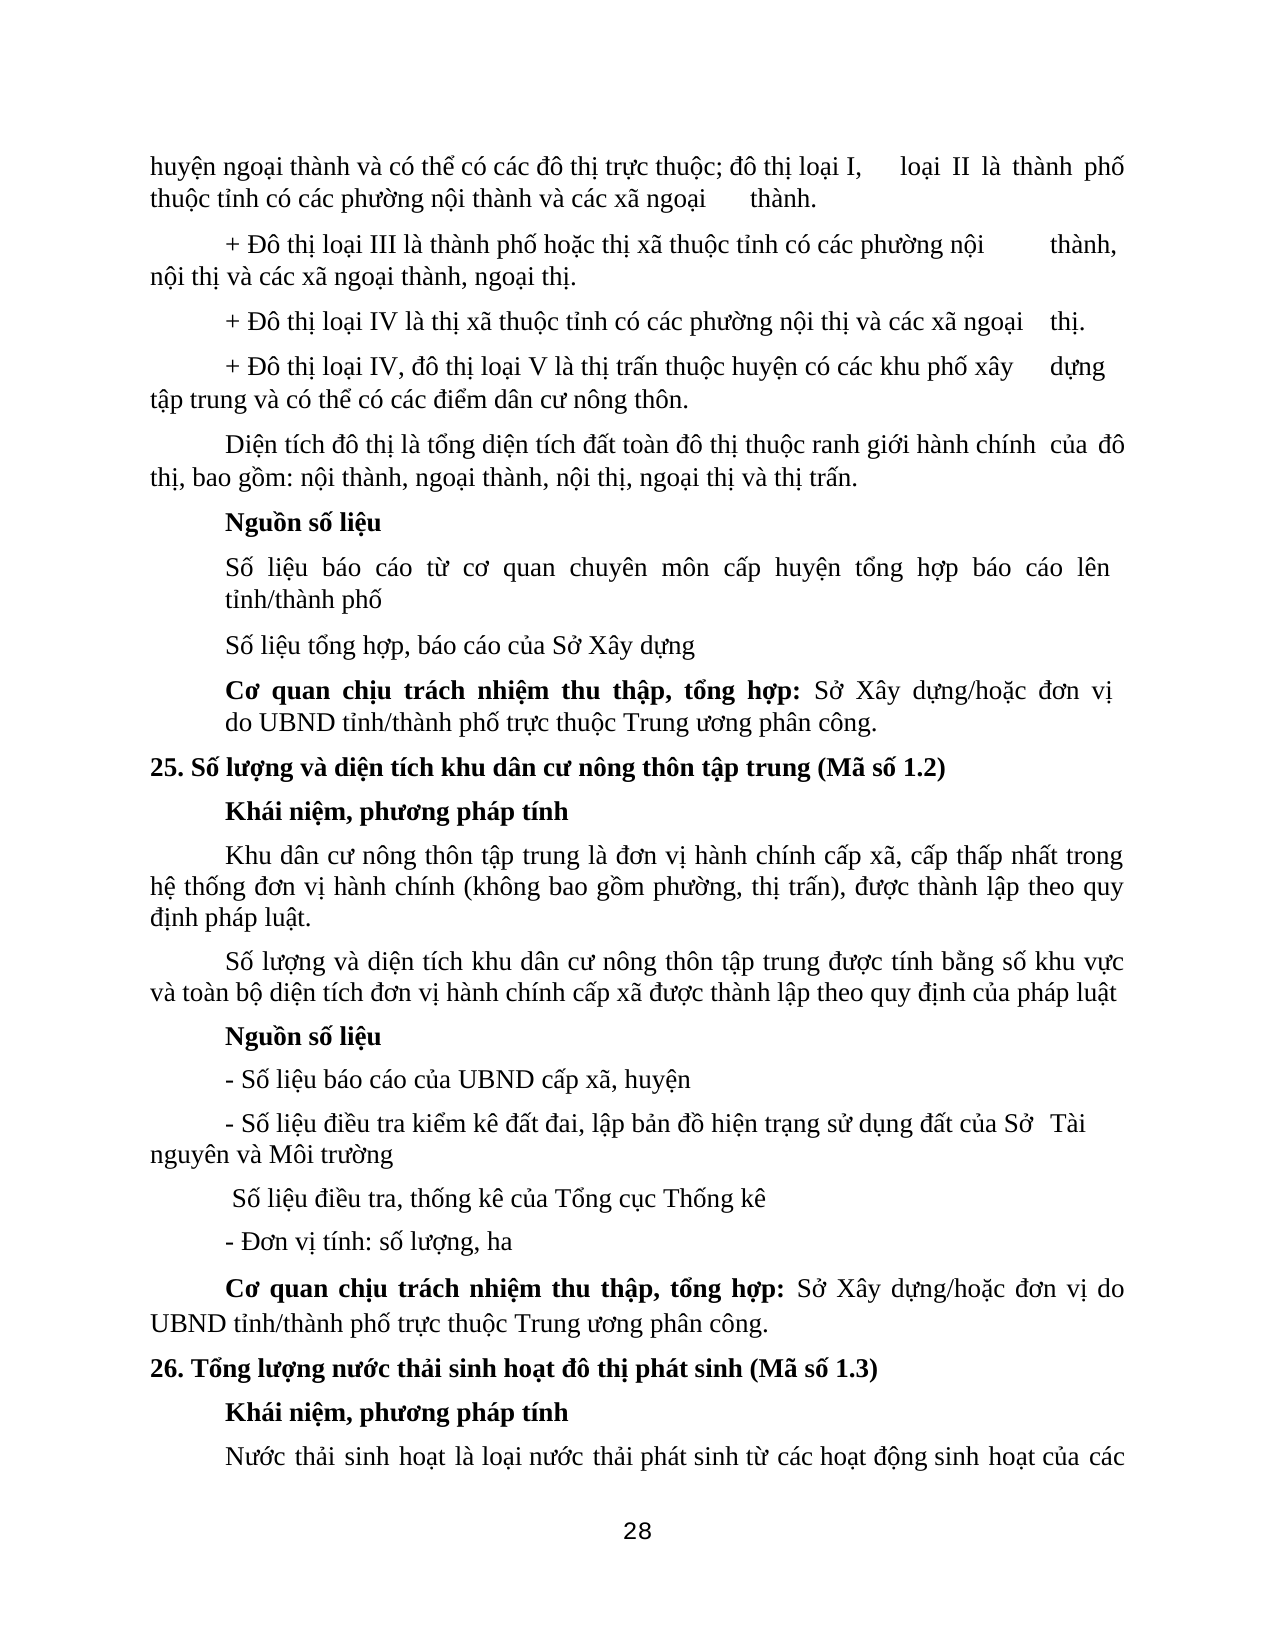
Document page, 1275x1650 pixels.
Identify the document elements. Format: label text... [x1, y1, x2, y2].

text Số liệu báo cáo từ cơ quan chuyên môn cấp huyện tổng hợp báo cáo lên tỉnh/thành phố [150, 551, 1125, 615]
text + Đô thị loại IV là thị xã thuộc tỉnh có các phường nội thị và các xã ngoại thị. [150, 305, 1125, 337]
text + Đô thị loại III là thành phố hoặc thị xã thuộc tỉnh có các phường nội thành, nội thị và các xã ngoại thành, ngoại thị. [150, 228, 1125, 291]
text Số liệu điều tra, thống kê của Tổng cục Thống kê [150, 1182, 1125, 1213]
text + Đô thị loại IV, đô thị loại V là thị trấn thuộc huyện có các khu phố xây dựng tập trung và có thể có các điểm dân cư nông thôn. [150, 351, 1125, 414]
text Khu dân cư nông thôn tập trung là đơn vị hành chính cấp xã, cấp thấp nhất trong hệ thống đơn vị hành chính (không bao gồm phường, thị trấn), được thành lập theo quy định pháp luật. [150, 839, 1125, 932]
subtitle 26. Tổng lượng nước thải sinh hoạt đô thị phát sinh (Mã số 1.3) [150, 1352, 1125, 1383]
text Diện tích đô thị là tổng diện tích đất toàn đô thị thuộc ranh giới hành chính của đô thị, bao gồm: nội thành, ngoại thành, nội thị, ngoại thị và thị trấn. [150, 428, 1125, 492]
text Cơ quan chịu trách nhiệm thu thập, tổng hợp: Sở Xây dựng/hoặc đơn vị do UBND tỉnh/thành phố trực thuộc Trung ương phân công. [150, 674, 1125, 738]
subtitle 25. Số lượng và diện tích khu dân cư nông thôn tập trung (Mã số 1.2) [150, 752, 1125, 783]
text - Số liệu báo cáo của UBND cấp xã, huyện [150, 1063, 1125, 1094]
text Nguồn số liệu [150, 1019, 1125, 1051]
text - Đơn vị tính: số lượng, ha [150, 1225, 1125, 1256]
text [150, 150, 1125, 214]
text Số liệu tổng hợp, báo cáo của Sở Xây dựng [150, 629, 1125, 660]
text Khái niệm, phương pháp tính [150, 1396, 1125, 1427]
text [150, 1439, 1125, 1471]
text - Số liệu điều tra kiểm kê đất đai, lập bản đồ hiện trạng sử dụng đất của Sở Tài nguyên và Môi trường [150, 1107, 1125, 1169]
text Số lượng và diện tích khu dân cư nông thôn tập trung được tính bằng số khu vực và toàn bộ diện tích đơn vị hành chính cấp xã được thành lập theo quy định của pháp luật [150, 945, 1125, 1007]
text Khái niệm, phương pháp tính [150, 795, 1125, 826]
text Cơ quan chịu trách nhiệm thu thập, tổng hợp: Sở Xây dựng/hoặc đơn vị do UBND tỉnh/thành phố trực thuộc Trung ương phân công. [150, 1269, 1125, 1340]
text Nguồn số liệu [150, 506, 1125, 537]
